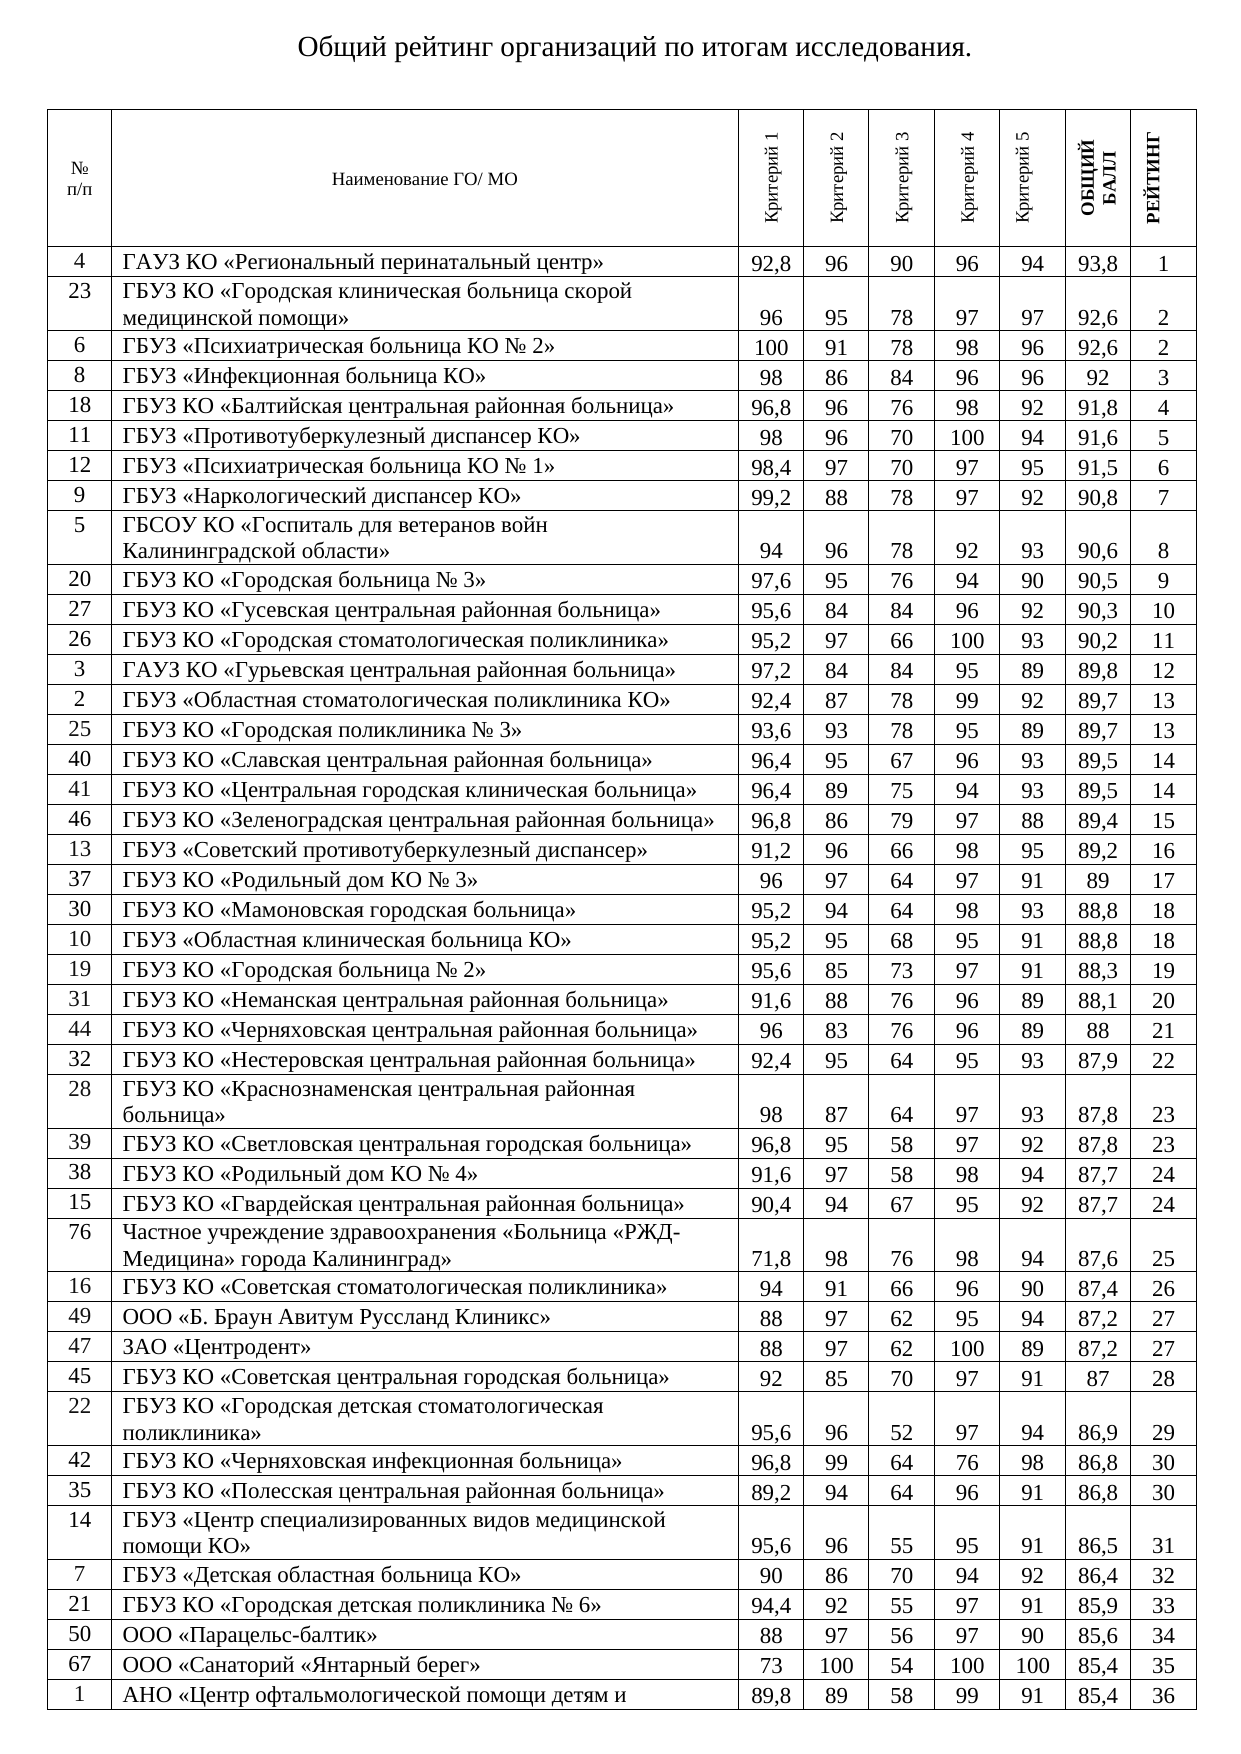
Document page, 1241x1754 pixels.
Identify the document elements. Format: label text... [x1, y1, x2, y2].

table_cell 92 [739, 1362, 803, 1391]
table_cell 90 [869, 247, 934, 276]
table_cell 90 [1000, 565, 1065, 594]
table_cell 87,8 [1066, 1075, 1130, 1127]
table_cell ГБУЗ КО «Балтийская центральная районная больница» [112, 391, 738, 420]
table_cell 66 [869, 1272, 934, 1301]
table_cell 62 [869, 1332, 934, 1361]
table_cell 86,8 [1066, 1446, 1130, 1475]
table_cell 17 [1131, 865, 1196, 894]
table_cell 87,7 [1066, 1189, 1130, 1217]
table_cell 89,5 [1066, 775, 1130, 804]
table_cell 88 [1000, 805, 1065, 834]
table_cell 27 [1131, 1332, 1196, 1361]
table_cell 7 [1131, 481, 1196, 510]
table_cell 94 [1000, 1159, 1065, 1187]
table_cell 95 [935, 715, 999, 744]
table_cell 96 [935, 1015, 999, 1044]
table_cell 16 [48, 1272, 111, 1301]
table_cell 94,4 [739, 1590, 803, 1619]
table_cell 12 [1131, 655, 1196, 684]
table_cell 62 [869, 1302, 934, 1331]
table_cell 96 [739, 1015, 803, 1044]
table_cell 55 [869, 1506, 934, 1559]
table_cell 6 [1131, 451, 1196, 480]
table_cell 100 [1000, 1650, 1065, 1679]
table_cell 64 [869, 1045, 934, 1074]
table_cell 91,6 [739, 985, 803, 1014]
table_cell 4 [1131, 391, 1196, 420]
table_cell 73 [739, 1650, 803, 1679]
table_cell 87,2 [1066, 1302, 1130, 1331]
table_cell 95,6 [739, 595, 803, 624]
table_cell 32 [1131, 1560, 1196, 1589]
table_cell 96 [804, 1506, 868, 1559]
table_cell 93 [1000, 775, 1065, 804]
table_cell 66 [869, 625, 934, 654]
table_cell 10 [1131, 595, 1196, 624]
table_cell 88 [804, 481, 868, 510]
table_cell 94 [935, 775, 999, 804]
table_cell 88 [1066, 1015, 1130, 1044]
table_cell 84 [804, 595, 868, 624]
table_cell 91 [1000, 1680, 1065, 1709]
table_cell 99 [804, 1446, 868, 1475]
table_cell 87 [804, 1075, 868, 1127]
table_cell 47 [48, 1332, 111, 1361]
table_cell 58 [869, 1159, 934, 1187]
table_cell ГБУЗ КО «Зеленоградская центральная районная больница» [112, 805, 738, 834]
table_cell 96 [804, 1392, 868, 1445]
table_cell 94 [935, 1560, 999, 1589]
table_cell 24 [1131, 1159, 1196, 1187]
table_cell 97 [1000, 277, 1065, 330]
table_cell 23 [1131, 1075, 1196, 1127]
table_cell 90 [1000, 1272, 1065, 1301]
table_cell 58 [869, 1680, 934, 1709]
table_cell 30 [1131, 1476, 1196, 1505]
table_header Критерий 3 [869, 110, 934, 246]
table_cell 19 [48, 955, 111, 984]
table_cell 28 [1131, 1362, 1196, 1391]
table_cell 92 [1000, 685, 1065, 714]
table_cell 88 [739, 1620, 803, 1649]
table_cell 91 [1000, 1362, 1065, 1391]
table_cell 98 [1000, 1446, 1065, 1475]
table_cell 13 [1131, 715, 1196, 744]
table_cell 91 [804, 1272, 868, 1301]
table_cell ГБУЗ КО «Родильный дом КО № 4» [112, 1159, 738, 1187]
table_cell 3 [48, 655, 111, 684]
table_cell ГБУЗ КО «Гусевская центральная районная больница» [112, 595, 738, 624]
table_cell 95 [935, 1045, 999, 1074]
table_cell 95 [804, 565, 868, 594]
table_cell 95 [804, 1129, 868, 1157]
table_cell ГБУЗ КО «Черняховская инфекционная больница» [112, 1446, 738, 1475]
table_cell 78 [869, 277, 934, 330]
table_cell 96 [739, 277, 803, 330]
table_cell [112, 1680, 738, 1709]
table_cell 83 [804, 1015, 868, 1044]
table_cell 66 [869, 835, 934, 864]
table_cell ГАУЗ КО «Гурьевская центральная районная больница» [112, 655, 738, 684]
table_header Критерий 1 [739, 110, 803, 246]
table_cell 26 [1131, 1272, 1196, 1301]
table_cell 35 [1131, 1650, 1196, 1679]
table_cell ГБУЗ КО «Неманская центральная районная больница» [112, 985, 738, 1014]
table_cell ГБУЗ «Областная стоматологическая поликлиника КО» [112, 685, 738, 714]
table_cell 98 [804, 1219, 868, 1271]
table_cell 2 [1131, 331, 1196, 360]
table_cell 9 [1131, 565, 1196, 594]
table_cell 64 [869, 865, 934, 894]
table_cell 86,4 [1066, 1560, 1130, 1589]
table_cell 88 [739, 1302, 803, 1331]
table_cell 84 [869, 655, 934, 684]
table_cell 29 [1131, 1392, 1196, 1445]
table_cell 75 [869, 775, 934, 804]
table_cell 14 [1131, 775, 1196, 804]
table_cell 78 [869, 331, 934, 360]
table_cell 90 [739, 1560, 803, 1589]
table_cell 94 [1000, 1302, 1065, 1331]
table_cell ГБУЗ КО «Родильный дом КО № 3» [112, 865, 738, 894]
table_cell ГБУЗ КО «Городская стоматологическая поликлиника» [112, 625, 738, 654]
table_cell 1 [1131, 247, 1196, 276]
table_cell 92 [1000, 481, 1065, 510]
table_cell 96 [1000, 331, 1065, 360]
table_cell 92,6 [1066, 277, 1130, 330]
table_cell 55 [869, 1590, 934, 1619]
table_cell 2 [48, 685, 111, 714]
table_cell 95 [804, 277, 868, 330]
table_cell 76 [869, 985, 934, 1014]
table_cell 97 [804, 1159, 868, 1187]
table_header Наименование ГО/ МО [112, 110, 738, 246]
table_cell 76 [869, 1219, 934, 1271]
table_cell 95,2 [739, 895, 803, 924]
table_cell 70 [869, 421, 934, 450]
table_cell ГБУЗ «Советский противотуберкулезный диспансер» [112, 835, 738, 864]
table_cell 70 [869, 1560, 934, 1589]
table_cell 89 [1000, 655, 1065, 684]
table_cell 96 [804, 835, 868, 864]
table_cell 96,8 [739, 805, 803, 834]
table_cell 97,6 [739, 565, 803, 594]
table_cell 95 [1000, 451, 1065, 480]
table_cell 91,8 [1066, 391, 1130, 420]
table_cell 88,8 [1066, 925, 1130, 954]
table_cell 78 [869, 685, 934, 714]
table_cell 70 [869, 1362, 934, 1391]
table_cell 96 [935, 985, 999, 1014]
table_cell ГБУЗ «Областная клиническая больница КО» [112, 925, 738, 954]
table_cell 98 [739, 421, 803, 450]
table_cell 89 [1066, 865, 1130, 894]
table_cell 93 [1000, 745, 1065, 774]
table_cell 84 [804, 655, 868, 684]
table_cell 89 [1000, 1332, 1065, 1361]
table_cell ГБУЗ «Психиатрическая больница КО № 2» [112, 331, 738, 360]
table_cell 90 [1000, 1620, 1065, 1649]
table_cell 14 [48, 1506, 111, 1559]
table_cell 96 [935, 745, 999, 774]
table_cell 14 [1131, 745, 1196, 774]
table_cell 87 [1066, 1362, 1130, 1391]
table_cell 98 [935, 1159, 999, 1187]
table_cell 94 [739, 1272, 803, 1301]
table_cell 90,2 [1066, 625, 1130, 654]
list Общий рейтинг организаций по итогам исследования. [59, 29, 1211, 63]
table_cell 40 [48, 745, 111, 774]
table_cell 56 [869, 1620, 934, 1649]
table_cell 15 [1131, 805, 1196, 834]
table_cell 92 [1000, 1189, 1065, 1217]
table_cell 64 [869, 1446, 934, 1475]
table_cell 100 [935, 1650, 999, 1679]
table_cell 64 [869, 895, 934, 924]
table_cell ГБУЗ КО «Городская клиническая больница скорой медицинской помощи» [112, 277, 738, 330]
table_cell 91,6 [739, 1159, 803, 1187]
table_cell 89 [1000, 1015, 1065, 1044]
table_cell 16 [1131, 835, 1196, 864]
table_cell 3 [1131, 361, 1196, 390]
table_cell 97 [935, 481, 999, 510]
table_cell 100 [935, 1332, 999, 1361]
table_cell 96 [935, 1476, 999, 1505]
table_cell 94 [739, 511, 803, 564]
table_cell 26 [48, 625, 111, 654]
table_cell 96 [804, 391, 868, 420]
table_cell 89 [804, 775, 868, 804]
table_cell 86 [804, 805, 868, 834]
table_cell 99 [935, 685, 999, 714]
table_cell 87 [804, 685, 868, 714]
table_cell ГБУЗ «Центр специализированных видов медицинской помощи КО» [112, 1506, 738, 1559]
table_cell ГБУЗ КО «Советская стоматологическая поликлиника» [112, 1272, 738, 1301]
table_cell 93 [1000, 511, 1065, 564]
table_cell 91 [1000, 1590, 1065, 1619]
table_cell 97 [935, 277, 999, 330]
table_cell 95 [935, 1506, 999, 1559]
table_cell 15 [48, 1189, 111, 1217]
table_cell 24 [1131, 1189, 1196, 1217]
table_cell 85,9 [1066, 1590, 1130, 1619]
table_cell 30 [48, 895, 111, 924]
table_cell 87,4 [1066, 1272, 1130, 1301]
table_cell 88,3 [1066, 955, 1130, 984]
table_cell 85,4 [1066, 1650, 1130, 1679]
table_cell 96 [935, 361, 999, 390]
table_cell 67 [869, 745, 934, 774]
table_cell 33 [1131, 1590, 1196, 1619]
table_cell 90,4 [739, 1189, 803, 1217]
table_cell 93 [1000, 1045, 1065, 1074]
table_cell ГБУЗ КО «Нестеровская центральная районная больница» [112, 1045, 738, 1074]
table_cell 91 [1000, 925, 1065, 954]
table_cell 86,5 [1066, 1506, 1130, 1559]
table_cell 13 [1131, 685, 1196, 714]
table_cell 99 [935, 1680, 999, 1709]
table_cell 100 [739, 331, 803, 360]
table_cell 4 [48, 247, 111, 276]
table_cell 22 [1131, 1045, 1196, 1074]
table_cell 45 [48, 1362, 111, 1391]
table_cell 89 [1000, 985, 1065, 1014]
table_cell 37 [48, 865, 111, 894]
table_cell 95 [935, 1189, 999, 1217]
table_cell 95 [804, 925, 868, 954]
table_cell 96 [935, 595, 999, 624]
table_header Критерий 2 [804, 110, 868, 246]
table_cell 85,6 [1066, 1620, 1130, 1649]
table_cell 98 [739, 1075, 803, 1127]
table_cell ГБУЗ КО «Гвардейская центральная районная больница» [112, 1189, 738, 1217]
table_cell 92,4 [739, 685, 803, 714]
table_cell ГБУЗ «Психиатрическая больница КО № 1» [112, 451, 738, 480]
table_cell 93 [1000, 1075, 1065, 1127]
table_cell 89,4 [1066, 805, 1130, 834]
table_cell 12 [48, 451, 111, 480]
table_cell 86 [804, 361, 868, 390]
table_cell 38 [48, 1159, 111, 1187]
table_cell 97 [935, 451, 999, 480]
table_cell 93,8 [1066, 247, 1130, 276]
table_cell 97 [935, 1590, 999, 1619]
table_cell 27 [1131, 1302, 1196, 1331]
table_cell 98 [935, 835, 999, 864]
table_cell 89 [804, 1680, 868, 1709]
table_header Критерий 5 [1000, 110, 1065, 246]
table_cell 23 [48, 277, 111, 330]
table_cell 98 [739, 361, 803, 390]
table_cell 96,8 [739, 1129, 803, 1157]
table_cell 96 [804, 247, 868, 276]
table_cell 96 [804, 421, 868, 450]
table_cell 89,2 [739, 1476, 803, 1505]
table_cell 92,6 [1066, 331, 1130, 360]
table_cell 85,4 [1066, 1680, 1130, 1709]
table_cell 90,3 [1066, 595, 1130, 624]
table_cell Частное учреждение здравоохранения «Больница «РЖД-Медицина» города Калининград» [112, 1219, 738, 1271]
table_cell 30 [1131, 1446, 1196, 1475]
table_cell 95,6 [739, 955, 803, 984]
table_cell 89 [1000, 715, 1065, 744]
table_cell 94 [1000, 421, 1065, 450]
table_cell 89,8 [1066, 655, 1130, 684]
table_cell 95 [1000, 835, 1065, 864]
table_cell 8 [1131, 511, 1196, 564]
table_cell 91,5 [1066, 451, 1130, 480]
table_cell 78 [869, 511, 934, 564]
table_cell 64 [869, 1075, 934, 1127]
table_cell 89,7 [1066, 685, 1130, 714]
table_cell 41 [48, 775, 111, 804]
table_cell ГАУЗ КО «Региональный перинатальный центр» [112, 247, 738, 276]
table_cell 97 [935, 1075, 999, 1127]
table_cell ГБУЗ КО «Городская детская поликлиника № 6» [112, 1590, 738, 1619]
table_cell 97 [804, 865, 868, 894]
table_cell 96 [935, 247, 999, 276]
table_cell 44 [48, 1015, 111, 1044]
table_cell 21 [48, 1590, 111, 1619]
table_cell 13 [48, 835, 111, 864]
table_cell 98 [935, 331, 999, 360]
table_cell 85 [804, 955, 868, 984]
table_cell 78 [869, 715, 934, 744]
table_cell ГБУЗ КО «Полесская центральная районная больница» [112, 1476, 738, 1505]
table_cell 94 [1000, 247, 1065, 276]
table_cell 97 [804, 1332, 868, 1361]
table_cell 86,9 [1066, 1392, 1130, 1445]
table_cell 89,2 [1066, 835, 1130, 864]
table_cell 96 [739, 865, 803, 894]
table_cell ООО «Б. Браун Авитум Руссланд Клиникс» [112, 1302, 738, 1331]
table_cell 31 [1131, 1506, 1196, 1559]
table_cell 91,6 [1066, 421, 1130, 450]
table_cell 78 [869, 481, 934, 510]
table_cell 91 [1000, 865, 1065, 894]
table_cell ООО «Парацельс-балтик» [112, 1620, 738, 1649]
table_cell 18 [1131, 895, 1196, 924]
table_cell 8 [48, 361, 111, 390]
table_cell 94 [1000, 1392, 1065, 1445]
table_cell ГБУЗ «Противотуберкулезный диспансер КО» [112, 421, 738, 450]
table_cell 46 [48, 805, 111, 834]
table_cell 100 [935, 625, 999, 654]
table_cell 98,4 [739, 451, 803, 480]
table_cell 76 [869, 1015, 934, 1044]
table_cell 52 [869, 1392, 934, 1445]
table_cell 68 [869, 925, 934, 954]
table_cell 25 [1131, 1219, 1196, 1271]
table_cell 93 [1000, 625, 1065, 654]
table_cell 97 [935, 1362, 999, 1391]
table_cell 92 [935, 511, 999, 564]
table_cell 96,8 [739, 1446, 803, 1475]
table_cell 91 [1000, 955, 1065, 984]
table_cell 42 [48, 1446, 111, 1475]
table_cell 76 [869, 565, 934, 594]
table_cell 49 [48, 1302, 111, 1331]
table_cell 97 [804, 451, 868, 480]
table_cell 89,7 [1066, 715, 1130, 744]
table_cell 19 [1131, 955, 1196, 984]
table_cell 27 [48, 595, 111, 624]
table_cell ГБУЗ «Детская областная больница КО» [112, 1560, 738, 1589]
table_cell 97 [935, 1129, 999, 1157]
table_cell 35 [48, 1476, 111, 1505]
table_cell ГБУЗ КО «Советская центральная городская больница» [112, 1362, 738, 1391]
table_cell 84 [869, 361, 934, 390]
table_cell 96 [804, 511, 868, 564]
table_cell 95 [804, 1045, 868, 1074]
table_cell 94 [1000, 1219, 1065, 1271]
table_cell 93 [1000, 895, 1065, 924]
table_cell 67 [869, 1189, 934, 1217]
table_cell 94 [935, 565, 999, 594]
table_cell 97 [804, 1302, 868, 1331]
table_header Критерий 4 [935, 110, 999, 246]
table_cell ГБУЗ КО «Светловская центральная городская больница» [112, 1129, 738, 1157]
table_cell 95,6 [739, 1506, 803, 1559]
table_cell 96,4 [739, 775, 803, 804]
table_cell 92,8 [739, 247, 803, 276]
table_cell ГБУЗ «Инфекционная больница КО» [112, 361, 738, 390]
table_cell 23 [1131, 1129, 1196, 1157]
table_cell 20 [48, 565, 111, 594]
table_cell ЗАО «Центродент» [112, 1332, 738, 1361]
table_cell 92 [1000, 1560, 1065, 1589]
table_cell 99,2 [739, 481, 803, 510]
table_cell 95 [935, 655, 999, 684]
table_cell 92 [1000, 595, 1065, 624]
table_cell 95,2 [739, 925, 803, 954]
table_cell 97 [935, 865, 999, 894]
table_cell 98 [935, 391, 999, 420]
table_cell 90,6 [1066, 511, 1130, 564]
table_cell ГБУЗ КО «Краснознаменская центральная районная больница» [112, 1075, 738, 1127]
table_cell 73 [869, 955, 934, 984]
table_cell 96 [1000, 361, 1065, 390]
table_cell ООО «Санаторий «Янтарный берег» [112, 1650, 738, 1679]
table_cell 91 [804, 331, 868, 360]
table_cell ГБСОУ КО «Госпиталь для ветеранов войн Калининградской области» [112, 511, 738, 564]
table_cell ГБУЗ КО «Центральная городская клиническая больница» [112, 775, 738, 804]
table_cell 76 [935, 1446, 999, 1475]
table_cell 94 [804, 895, 868, 924]
table_cell 96,8 [739, 391, 803, 420]
table_cell 91 [1000, 1506, 1065, 1559]
table_cell 79 [869, 805, 934, 834]
table_cell 11 [1131, 625, 1196, 654]
table_cell 20 [1131, 985, 1196, 1014]
table_cell 9 [48, 481, 111, 510]
table_cell 96 [935, 1272, 999, 1301]
table_header РЕЙТИНГ [1131, 110, 1196, 246]
table_cell 2 [1131, 277, 1196, 330]
table_cell 22 [48, 1392, 111, 1445]
table_cell 92 [804, 1590, 868, 1619]
table_cell 10 [48, 925, 111, 954]
table_cell 100 [804, 1650, 868, 1679]
table_cell 93,6 [739, 715, 803, 744]
table_cell 97 [804, 1620, 868, 1649]
table_cell 92 [1000, 1129, 1065, 1157]
table_cell 7 [48, 1560, 111, 1589]
table_cell 97 [935, 1620, 999, 1649]
table_cell ГБУЗ КО «Славская центральная районная больница» [112, 745, 738, 774]
table_cell 58 [869, 1129, 934, 1157]
table_cell 95 [935, 925, 999, 954]
table_cell 5 [48, 511, 111, 564]
table_cell 87,8 [1066, 1129, 1130, 1157]
table_cell 87,9 [1066, 1045, 1130, 1074]
table_cell 86,8 [1066, 1476, 1130, 1505]
table_cell 90,5 [1066, 565, 1130, 594]
table_cell 76 [48, 1219, 111, 1271]
table_cell 67 [48, 1650, 111, 1679]
table_cell 95,2 [739, 625, 803, 654]
table_cell 87,7 [1066, 1159, 1130, 1187]
table_cell 88 [739, 1332, 803, 1361]
table_cell 1 [48, 1680, 111, 1709]
table_cell 85 [804, 1362, 868, 1391]
table_cell 32 [48, 1045, 111, 1074]
table_cell 92,4 [739, 1045, 803, 1074]
table_header № п/п [48, 110, 111, 246]
table_cell 93 [804, 715, 868, 744]
table_cell 97,2 [739, 655, 803, 684]
table_cell 71,8 [739, 1219, 803, 1271]
table_cell 84 [869, 595, 934, 624]
table_cell 39 [48, 1129, 111, 1157]
table_cell 87,2 [1066, 1332, 1130, 1361]
table_cell ГБУЗ КО «Городская больница № 2» [112, 955, 738, 984]
table_cell 76 [869, 391, 934, 420]
table_cell 90,8 [1066, 481, 1130, 510]
table_cell ГБУЗ «Наркологический диспансер КО» [112, 481, 738, 510]
table_cell 89,5 [1066, 745, 1130, 774]
table_cell 95 [935, 1302, 999, 1331]
table_cell ГБУЗ КО «Городская поликлиника № 3» [112, 715, 738, 744]
table_cell 5 [1131, 421, 1196, 450]
table_cell 21 [1131, 1015, 1196, 1044]
table_cell ГБУЗ КО «Черняховская центральная районная больница» [112, 1015, 738, 1044]
table_cell 18 [1131, 925, 1196, 954]
table_cell 88,1 [1066, 985, 1130, 1014]
table_cell 97 [935, 1392, 999, 1445]
table_cell 88 [804, 985, 868, 1014]
table_cell 18 [48, 391, 111, 420]
table_cell 96,4 [739, 745, 803, 774]
table_cell 87,6 [1066, 1219, 1130, 1271]
table_cell 97 [935, 955, 999, 984]
table_cell 91,2 [739, 835, 803, 864]
table_cell 97 [935, 805, 999, 834]
table_cell 25 [48, 715, 111, 744]
table_cell 34 [1131, 1620, 1196, 1649]
table_cell 97 [804, 625, 868, 654]
table_cell 95 [804, 745, 868, 774]
table_cell 92 [1066, 361, 1130, 390]
table_cell 98 [935, 1219, 999, 1271]
table_cell 64 [869, 1476, 934, 1505]
table_cell 94 [804, 1189, 868, 1217]
table_cell 92 [1000, 391, 1065, 420]
table_cell ГБУЗ КО «Городская больница № 3» [112, 565, 738, 594]
table_cell 88,8 [1066, 895, 1130, 924]
table_cell 70 [869, 451, 934, 480]
table_cell 91 [1000, 1476, 1065, 1505]
table_cell ГБУЗ КО «Городская детская стоматологическая поликлиника» [112, 1392, 738, 1445]
table_cell 95,6 [739, 1392, 803, 1445]
table_cell 6 [48, 331, 111, 360]
table_cell 98 [935, 895, 999, 924]
table_cell 50 [48, 1620, 111, 1649]
table_cell 94 [804, 1476, 868, 1505]
table_cell 36 [1131, 1680, 1196, 1709]
table_cell ГБУЗ КО «Мамоновская городская больница» [112, 895, 738, 924]
table_cell 86 [804, 1560, 868, 1589]
table_cell 28 [48, 1075, 111, 1127]
table_cell 31 [48, 985, 111, 1014]
table_header ОБЩИЙ БАЛЛ [1066, 110, 1130, 246]
table_cell 100 [935, 421, 999, 450]
table_cell 89,8 [739, 1680, 803, 1709]
table_cell 54 [869, 1650, 934, 1679]
table_cell 11 [48, 421, 111, 450]
